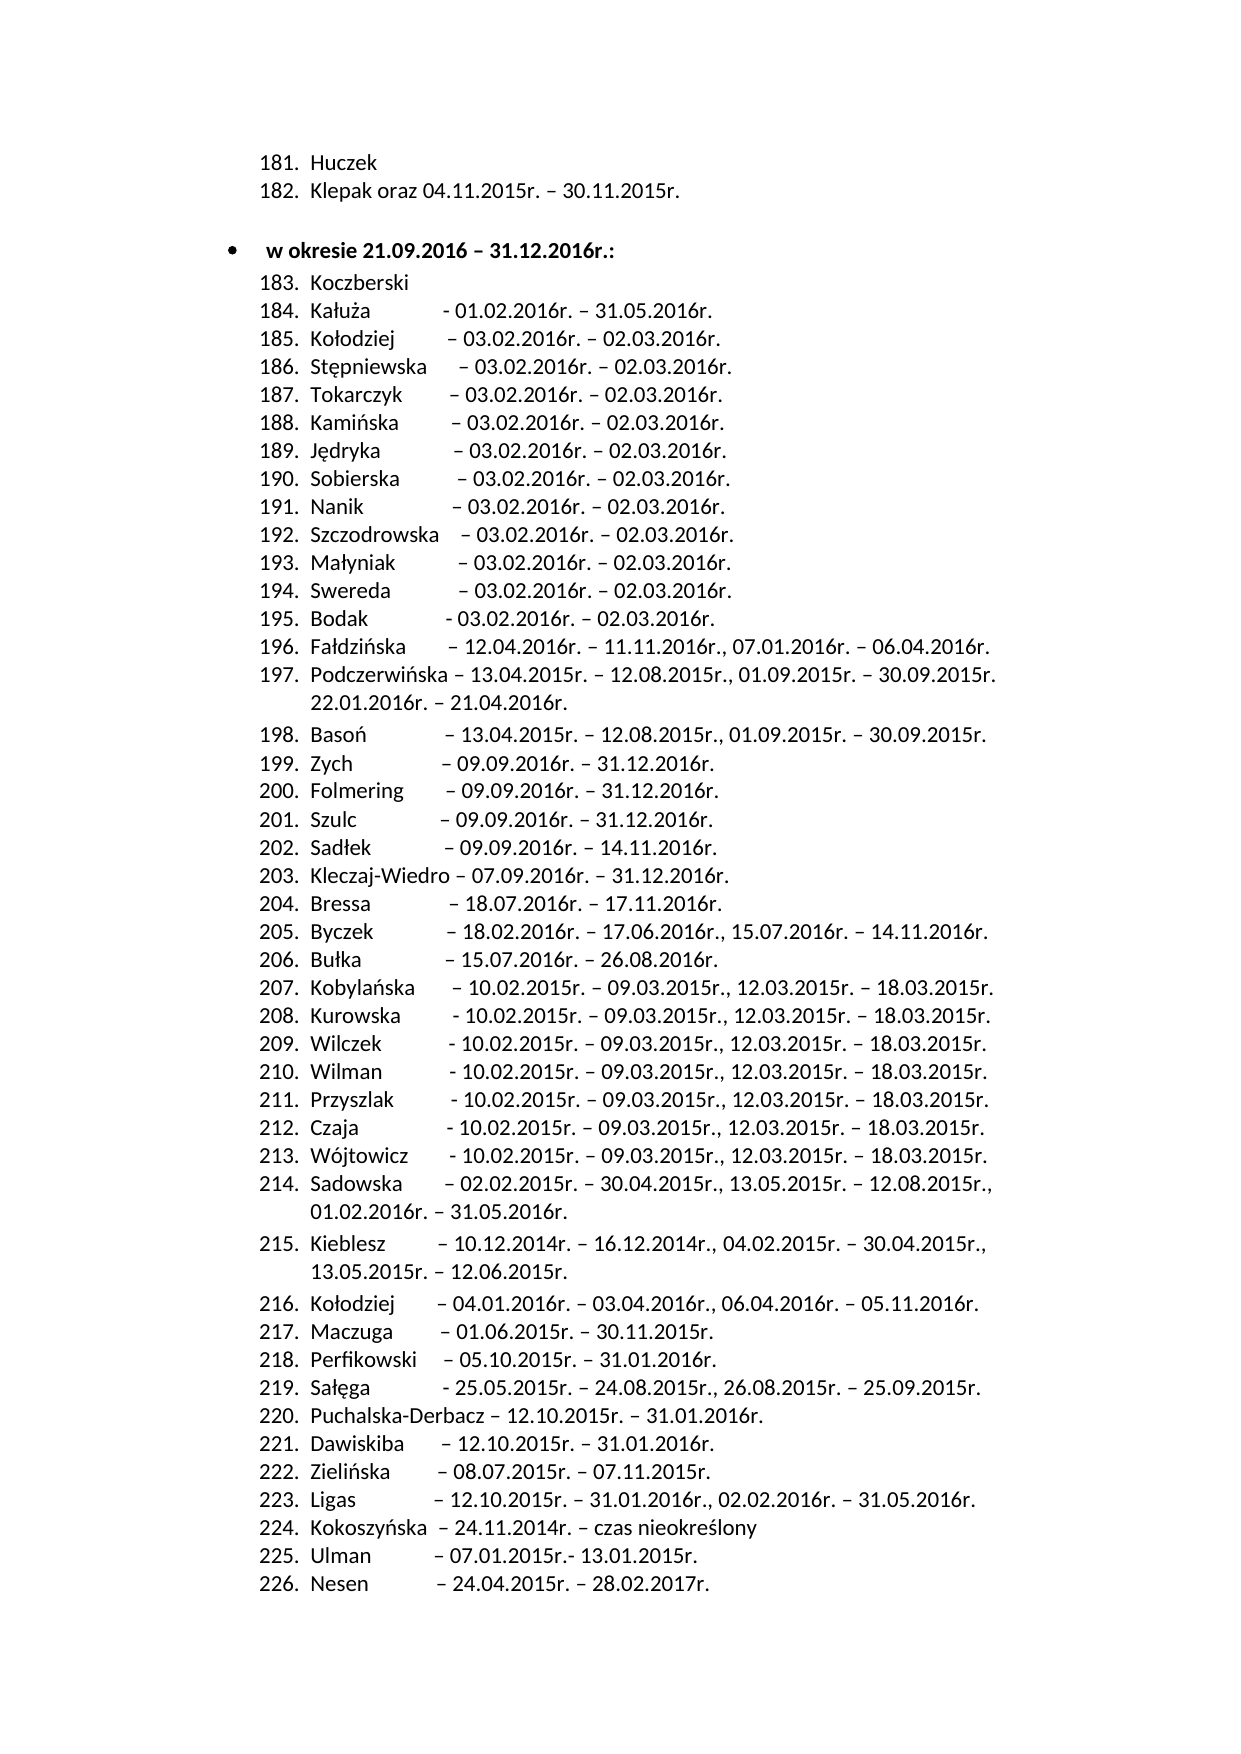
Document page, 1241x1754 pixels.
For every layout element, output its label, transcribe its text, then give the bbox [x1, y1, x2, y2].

list Sadowska – 02.02.2015r. – 30.04.2015r., 13.05.2015r. – 12.08.2015r., [259, 1169, 1093, 1197]
list Puchalska-Derbacz – 12.10.2015r. – 31.01.2016r. [259, 1401, 1093, 1429]
list Byczek – 18.02.2016r. – 17.06.2016r., 15.07.2016r. – 14.11.2016r. [259, 917, 1093, 945]
list Kałuża - 01.02.2016r. – 31.05.2016r. [259, 296, 1093, 324]
list Jędryka – 03.02.2016r. – 02.03.2016r. [259, 436, 1093, 464]
list Zych – 09.09.2016r. – 31.12.2016r. [259, 749, 1093, 777]
list Bressa – 18.07.2016r. – 17.11.2016r. [259, 889, 1093, 917]
list Nesen – 24.04.2015r. – 28.02.2017r. [259, 1569, 1093, 1598]
text 01.02.2016r. – 31.05.2016r. [310, 1197, 1093, 1225]
list Nanik – 03.02.2016r. – 02.03.2016r. [259, 492, 1093, 520]
list Folmering – 09.09.2016r. – 31.12.2016r. [259, 777, 1093, 805]
list Ulman – 07.01.2015r.- 13.01.2015r. [259, 1542, 1093, 1569]
list Wilczek - 10.02.2015r. – 09.03.2015r., 12.03.2015r. – 18.03.2015r. [259, 1029, 1093, 1057]
list Perfikowski – 05.10.2015r. – 31.01.2016r. [259, 1345, 1093, 1373]
list Szczodrowska – 03.02.2016r. – 02.03.2016r. [259, 520, 1093, 548]
text 22.01.2016r. – 21.04.2016r. [310, 688, 1093, 716]
list Małyniak – 03.02.2016r. – 02.03.2016r. [259, 548, 1093, 576]
list Huczek [259, 148, 1093, 176]
list Ligas – 12.10.2015r. – 31.01.2016r., 02.02.2016r. – 31.05.2016r. [259, 1486, 1093, 1513]
list Fałdzińska – 12.04.2016r. – 11.11.2016r., 07.01.2016r. – 06.04.2016r. [259, 632, 1093, 660]
list Szulc – 09.09.2016r. – 31.12.2016r. [259, 805, 1093, 833]
list w okresie 21.09.2016 – 31.12.2016r.: [228, 236, 1093, 264]
list Przyszlak - 10.02.2015r. – 09.03.2015r., 12.03.2015r. – 18.03.2015r. [259, 1085, 1093, 1113]
list Stępniewska – 03.02.2016r. – 02.03.2016r. [259, 352, 1093, 380]
list Kobylańska – 10.02.2015r. – 09.03.2015r., 12.03.2015r. – 18.03.2015r. [259, 973, 1093, 1001]
list Klepak oraz 04.11.2015r. – 30.11.2015r. [259, 176, 1093, 204]
list Sałęga - 25.05.2015r. – 24.08.2015r., 26.08.2015r. – 25.09.2015r. [259, 1373, 1093, 1401]
list Wójtowicz - 10.02.2015r. – 09.03.2015r., 12.03.2015r. – 18.03.2015r. [259, 1141, 1093, 1169]
text 13.05.2015r. – 12.06.2015r. [310, 1257, 1093, 1285]
list Kokoszyńska – 24.11.2014r. – czas nieokreślony [259, 1513, 1093, 1542]
list Zielińska – 08.07.2015r. – 07.11.2015r. [259, 1457, 1093, 1486]
list Kleczaj-Wiedro – 07.09.2016r. – 31.12.2016r. [259, 861, 1093, 889]
list Kieblesz – 10.12.2014r. – 16.12.2014r., 04.02.2015r. – 30.04.2015r., [259, 1229, 1093, 1257]
list Czaja - 10.02.2015r. – 09.03.2015r., 12.03.2015r. – 18.03.2015r. [259, 1113, 1093, 1141]
list Bodak - 03.02.2016r. – 02.03.2016r. [259, 604, 1093, 632]
list Koczberski [259, 268, 1093, 296]
list Sadłek – 09.09.2016r. – 14.11.2016r. [259, 833, 1093, 861]
list Kołodziej – 04.01.2016r. – 03.04.2016r., 06.04.2016r. – 05.11.2016r. [259, 1289, 1093, 1317]
list Bułka – 15.07.2016r. – 26.08.2016r. [259, 945, 1093, 973]
list Wilman - 10.02.2015r. – 09.03.2015r., 12.03.2015r. – 18.03.2015r. [259, 1057, 1093, 1085]
list Kołodziej – 03.02.2016r. – 02.03.2016r. [259, 324, 1093, 352]
list Podczerwińska – 13.04.2015r. – 12.08.2015r., 01.09.2015r. – 30.09.2015r. [259, 660, 1093, 688]
list Dawiskiba – 12.10.2015r. – 31.01.2016r. [259, 1429, 1093, 1457]
list Maczuga – 01.06.2015r. – 30.11.2015r. [259, 1317, 1093, 1345]
list Basoń – 13.04.2015r. – 12.08.2015r., 01.09.2015r. – 30.09.2015r. [259, 721, 1093, 749]
list Tokarczyk – 03.02.2016r. – 02.03.2016r. [259, 380, 1093, 408]
list Swereda – 03.02.2016r. – 02.03.2016r. [259, 576, 1093, 604]
list Kurowska - 10.02.2015r. – 09.03.2015r., 12.03.2015r. – 18.03.2015r. [259, 1001, 1093, 1029]
list Kamińska – 03.02.2016r. – 02.03.2016r. [259, 408, 1093, 436]
list Sobierska – 03.02.2016r. – 02.03.2016r. [259, 464, 1093, 492]
